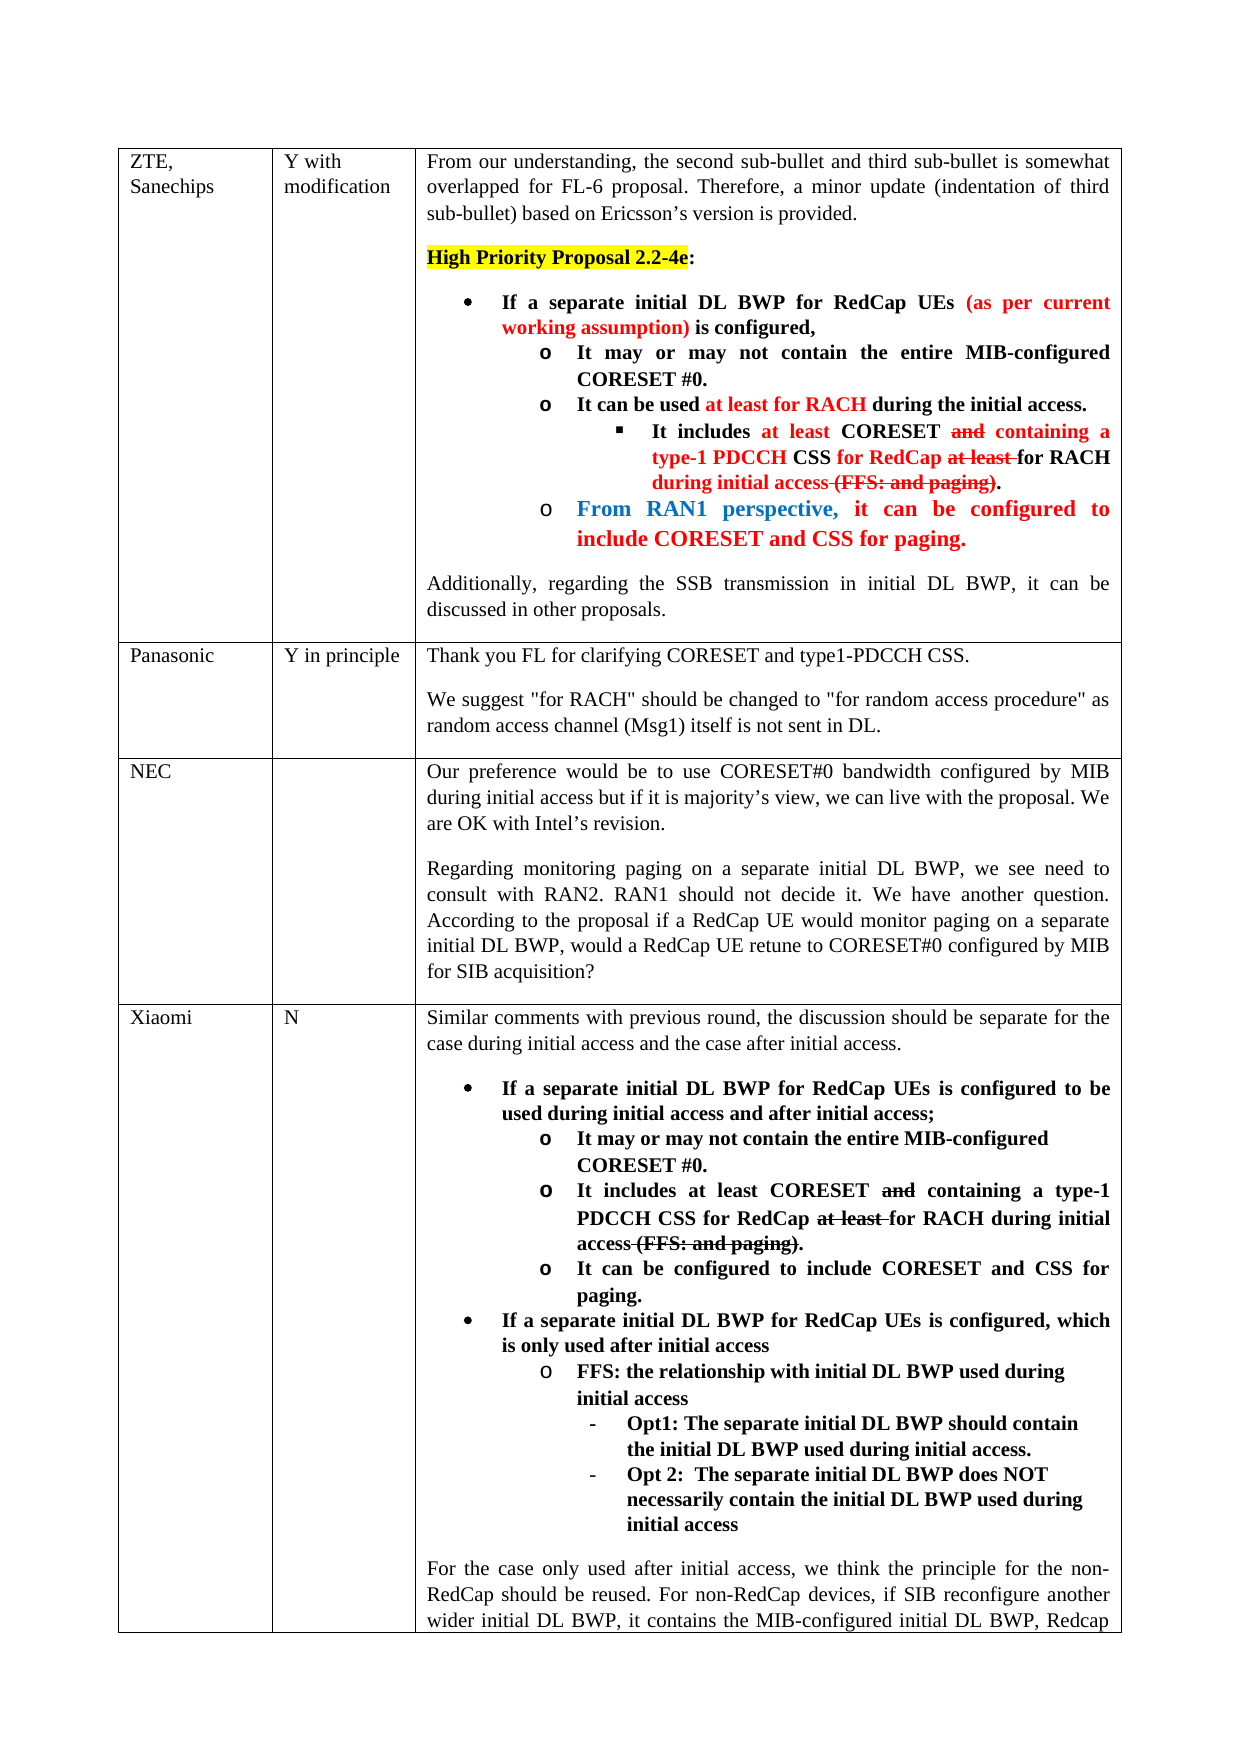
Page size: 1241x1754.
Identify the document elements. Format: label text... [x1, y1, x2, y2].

table_cell N [273, 1005, 415, 1632]
table_cell Thank you FL for clarifying CORESET and type1-PDCCH CSS. We suggest "for RACH" should be changed to "for random access procedure" as random access channel (Msg1) itself is not sent in DL. [416, 643, 1121, 758]
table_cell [416, 1005, 1121, 1632]
table_cell From our understanding, the second sub-bullet and third sub-bullet is somewhat overlapped for FL-6 proposal. Therefore, a minor update (indentation of third sub-bullet) based on Ericsson’s version is provided. High Priority Proposal 2.2-4e: If a separate initial DL BWP for RedCap UEs (as per current working assumption) is configured, It may or may not contain the entire MIB-configured CORESET #0. It can be used at least for RACH during the initial access. It includes at least CORESET and containing a type-1 PDCCH CSS for RedCap at least for RACH during initial access (FFS: and paging). From RAN1 perspective, it can be configured to include CORESET and CSS for paging. Additionally, regarding the SSB transmission in initial DL BWP, it can be discussed in other proposals. [416, 149, 1121, 642]
table_cell Y with modification [273, 149, 415, 642]
table_cell NEC [119, 759, 272, 1004]
table_cell Panasonic [119, 643, 272, 758]
table_cell Xiaomi [119, 1005, 272, 1632]
table_cell Y in principle [273, 643, 415, 758]
table_cell [273, 759, 415, 1004]
table_cell Our preference would be to use CORESET#0 bandwidth configured by MIB during initial access but if it is majority’s view, we can live with the proposal. We are OK with Intel’s revision. Regarding monitoring paging on a separate initial DL BWP, we see need to consult with RAN2. RAN1 should not decide it. We have another question. According to the proposal if a RedCap UE would monitor paging on a separate initial DL BWP, would a RedCap UE retune to CORESET#0 configured by MIB for SIB acquisition? [416, 759, 1121, 1004]
table_cell ZTE, Sanechips [119, 149, 272, 642]
